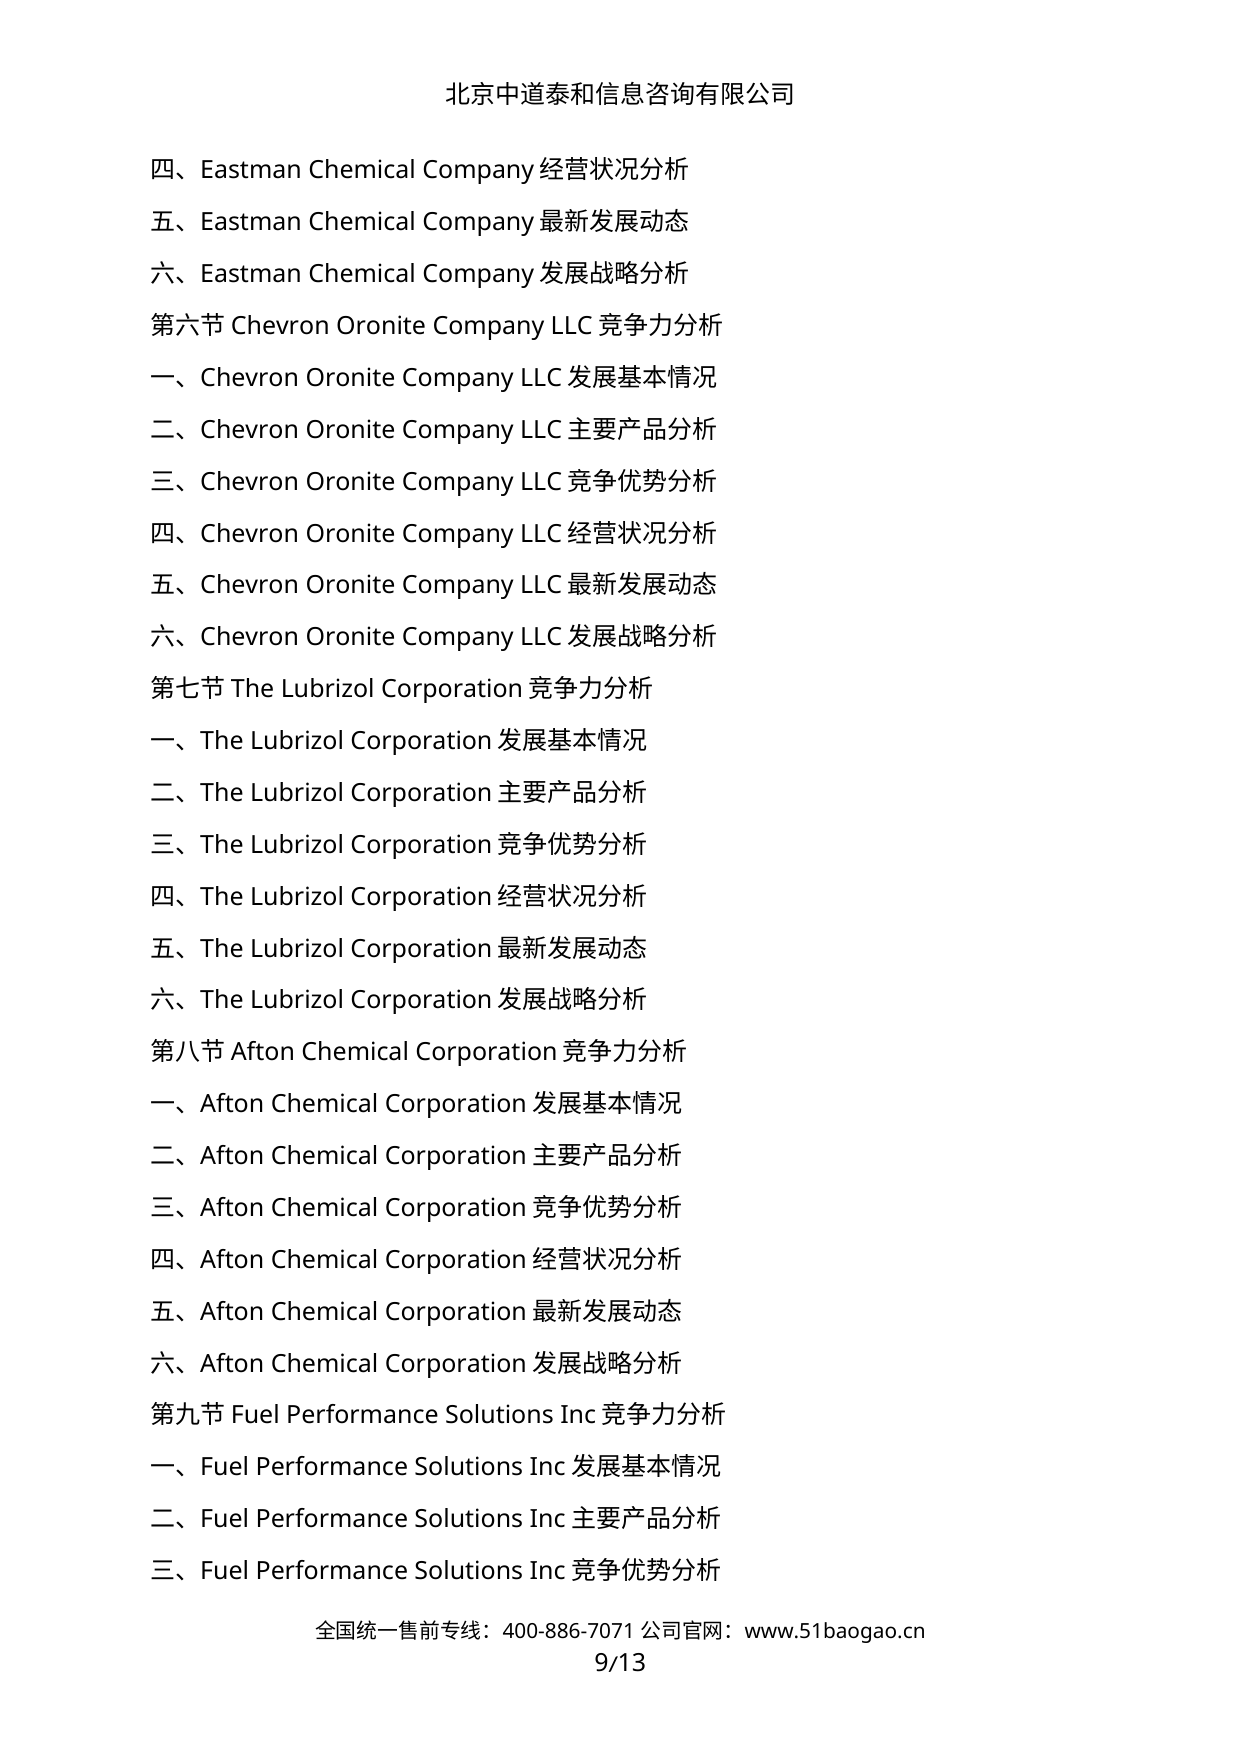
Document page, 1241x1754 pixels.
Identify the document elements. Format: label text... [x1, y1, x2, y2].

text 五、Chevron Oronite Company LLC最新发展动态 [150, 565, 1090, 601]
text 第九节 Fuel Performance Solutions Inc竞争力分析 [150, 1395, 1090, 1431]
text 一、Fuel Performance Solutions Inc发展基本情况 [150, 1447, 1090, 1483]
text 六、Chevron Oronite Company LLC发展战略分析 [150, 617, 1090, 653]
text 一、Afton Chemical Corporation发展基本情况 [150, 1084, 1090, 1120]
text 第八节 Afton Chemical Corporation竞争力分析 [150, 1032, 1090, 1068]
text 六、Eastman Chemical Company发展战略分析 [150, 254, 1090, 290]
text 三、Chevron Oronite Company LLC竞争优势分析 [150, 461, 1090, 497]
text 第七节 The Lubrizol Corporation竞争力分析 [150, 669, 1090, 705]
text 一、Chevron Oronite Company LLC发展基本情况 [150, 357, 1090, 394]
text 三、Fuel Performance Solutions Inc竞争优势分析 [150, 1551, 1090, 1587]
text 四、The Lubrizol Corporation经营状况分析 [150, 876, 1090, 912]
text 五、Eastman Chemical Company最新发展动态 [150, 202, 1090, 238]
text 三、Afton Chemical Corporation竞争优势分析 [150, 1187, 1090, 1224]
text 第六节 Chevron Oronite Company LLC竞争力分析 [150, 306, 1090, 342]
text 四、Chevron Oronite Company LLC经营状况分析 [150, 513, 1090, 549]
text 五、Afton Chemical Corporation最新发展动态 [150, 1291, 1090, 1327]
text 二、Fuel Performance Solutions Inc主要产品分析 [150, 1499, 1090, 1535]
text 一、The Lubrizol Corporation发展基本情况 [150, 721, 1090, 757]
text 二、The Lubrizol Corporation主要产品分析 [150, 772, 1090, 809]
text 二、Chevron Oronite Company LLC主要产品分析 [150, 409, 1090, 446]
text 二、Afton Chemical Corporation主要产品分析 [150, 1136, 1090, 1172]
text 五、The Lubrizol Corporation最新发展动态 [150, 928, 1090, 964]
text 六、The Lubrizol Corporation发展战略分析 [150, 980, 1090, 1016]
text 四、Eastman Chemical Company经营状况分析 [150, 150, 1090, 186]
text 四、Afton Chemical Corporation经营状况分析 [150, 1239, 1090, 1276]
text 三、The Lubrizol Corporation竞争优势分析 [150, 824, 1090, 861]
text 六、Afton Chemical Corporation发展战略分析 [150, 1343, 1090, 1379]
